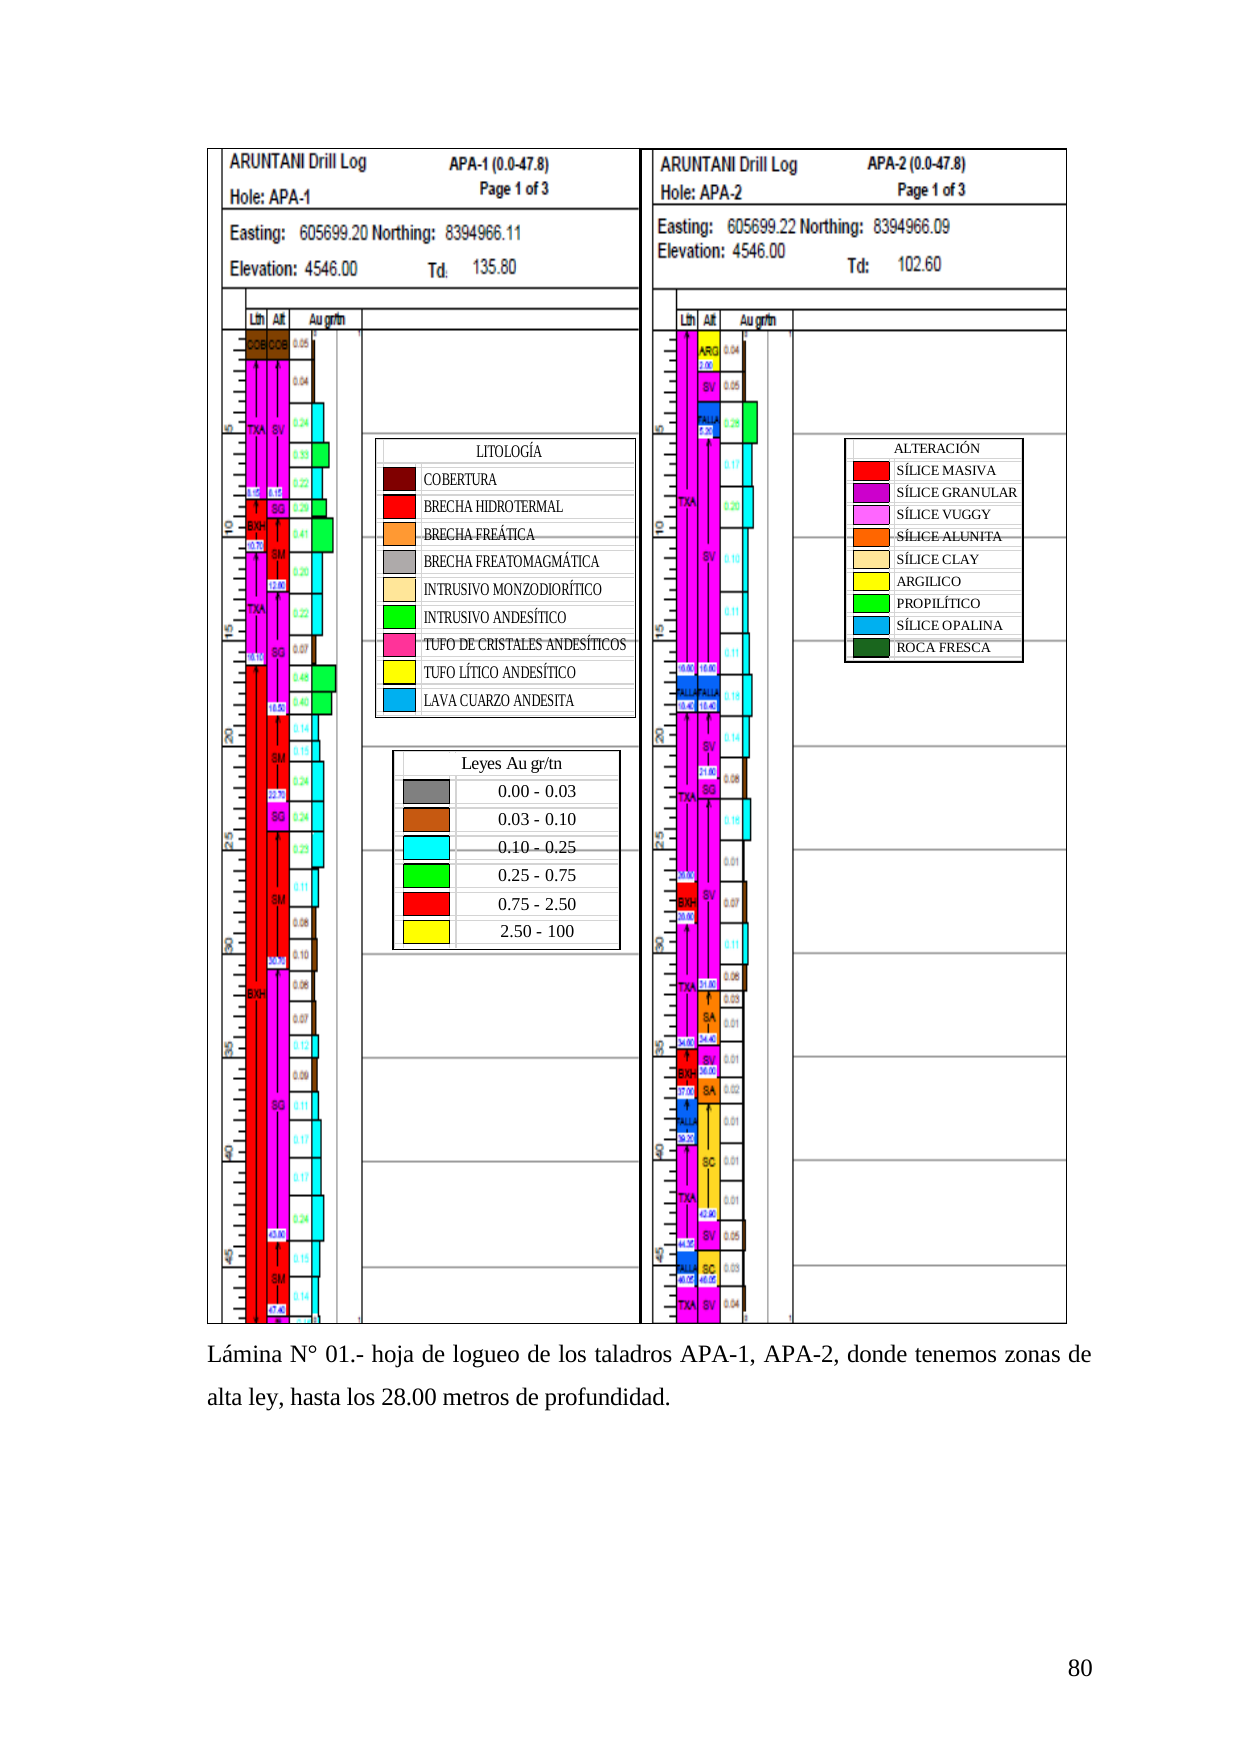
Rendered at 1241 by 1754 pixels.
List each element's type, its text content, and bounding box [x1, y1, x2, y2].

picture [208, 149, 639, 1323]
picture [642, 150, 1066, 1323]
text Lámina N° 01.- hoja de logueo de los taladros APA-1, APA-2, donde tenemos zonas de alta ley, hasta los 28.00 metros de profundidad. [207, 1339, 1092, 1411]
